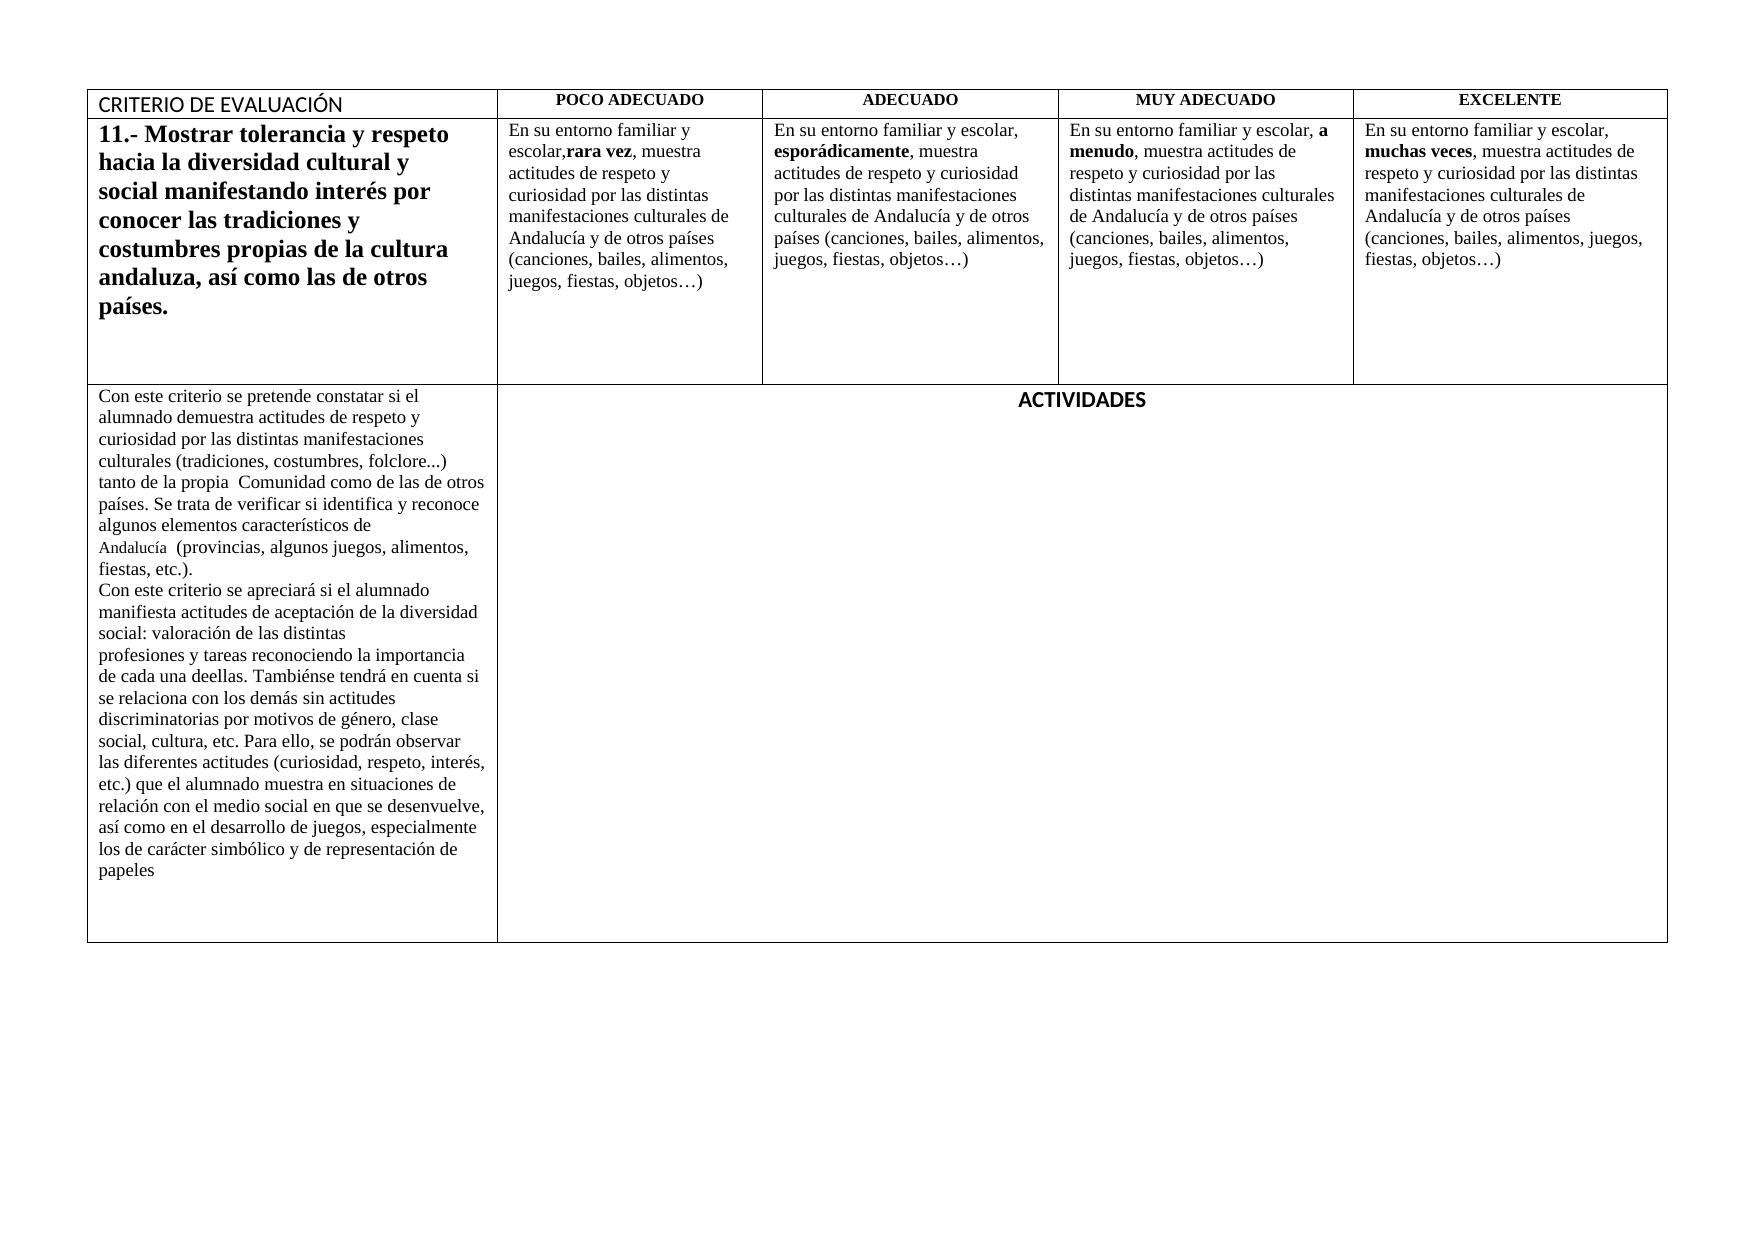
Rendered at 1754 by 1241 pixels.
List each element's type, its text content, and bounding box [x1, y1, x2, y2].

table_cell En su entorno familiar y escolar, esporádicamente, muestra actitudes de respeto y curiosidad por las distintas manifestaciones culturales de Andalucía y de otros países (canciones, bailes, alimentos, juegos, fiestas, objetos…) [763, 119, 1058, 384]
table_header CRITERIO DE EVALUACIÓN [88, 90, 497, 118]
table_cell 11.- Mostrar tolerancia y respeto hacia la diversidad cultural y social manifestando interés por conocer las tradiciones y costumbres propias de la cultura andaluza, así como las de otros países. [88, 119, 497, 384]
table_cell En su entorno familiar y escolar,rara vez, muestra actitudes de respeto y curiosidad por las distintas manifestaciones culturales de Andalucía y de otros países (canciones, bailes, alimentos, juegos, fiestas, objetos…) [498, 119, 762, 384]
table_cell En su entorno familiar y escolar, a menudo, muestra actitudes de respeto y curiosidad por las distintas manifestaciones culturales de Andalucía y de otros países (canciones, bailes, alimentos, juegos, fiestas, objetos…) [1059, 119, 1353, 384]
table_cell ACTIVIDADES [498, 385, 1667, 942]
table_cell Con este criterio se pretende constatar si el alumnado demuestra actitudes de respeto y curiosidad por las distintas manifestaciones culturales (tradiciones, costumbres, folclore...) tanto de la propia Comunidad como de las de otros países. Se trata de verificar si identifica y reconoce algunos elementos característicos de Andalucía (provincias, algunos juegos, alimentos, fiestas, etc.). Con este criterio se apreciará si el alumnado manifiesta actitudes de aceptación de la diversidad social: valoración de las distintas profesiones y tareas reconociendo la importancia de cada una deellas. Tambiénse tendrá en cuenta si se relaciona con los demás sin actitudes discriminatorias por motivos de género, clase social, cultura, etc. Para ello, se podrán observar las diferentes actitudes (curiosidad, respeto, interés, etc.) que el alumnado muestra en situaciones de relación con el medio social en que se desenvuelve, así como en el desarrollo de juegos, especialmente los de carácter simbólico y de representación de papeles [88, 385, 497, 942]
table_header ADECUADO [763, 90, 1058, 118]
table_cell En su entorno familiar y escolar, muchas veces, muestra actitudes de respeto y curiosidad por las distintas manifestaciones culturales de Andalucía y de otros países (canciones, bailes, alimentos, juegos, fiestas, objetos…) [1354, 119, 1667, 384]
table_header MUY ADECUADO [1059, 90, 1353, 118]
table_header POCO ADECUADO [498, 90, 762, 118]
table_header EXCELENTE [1354, 90, 1667, 118]
